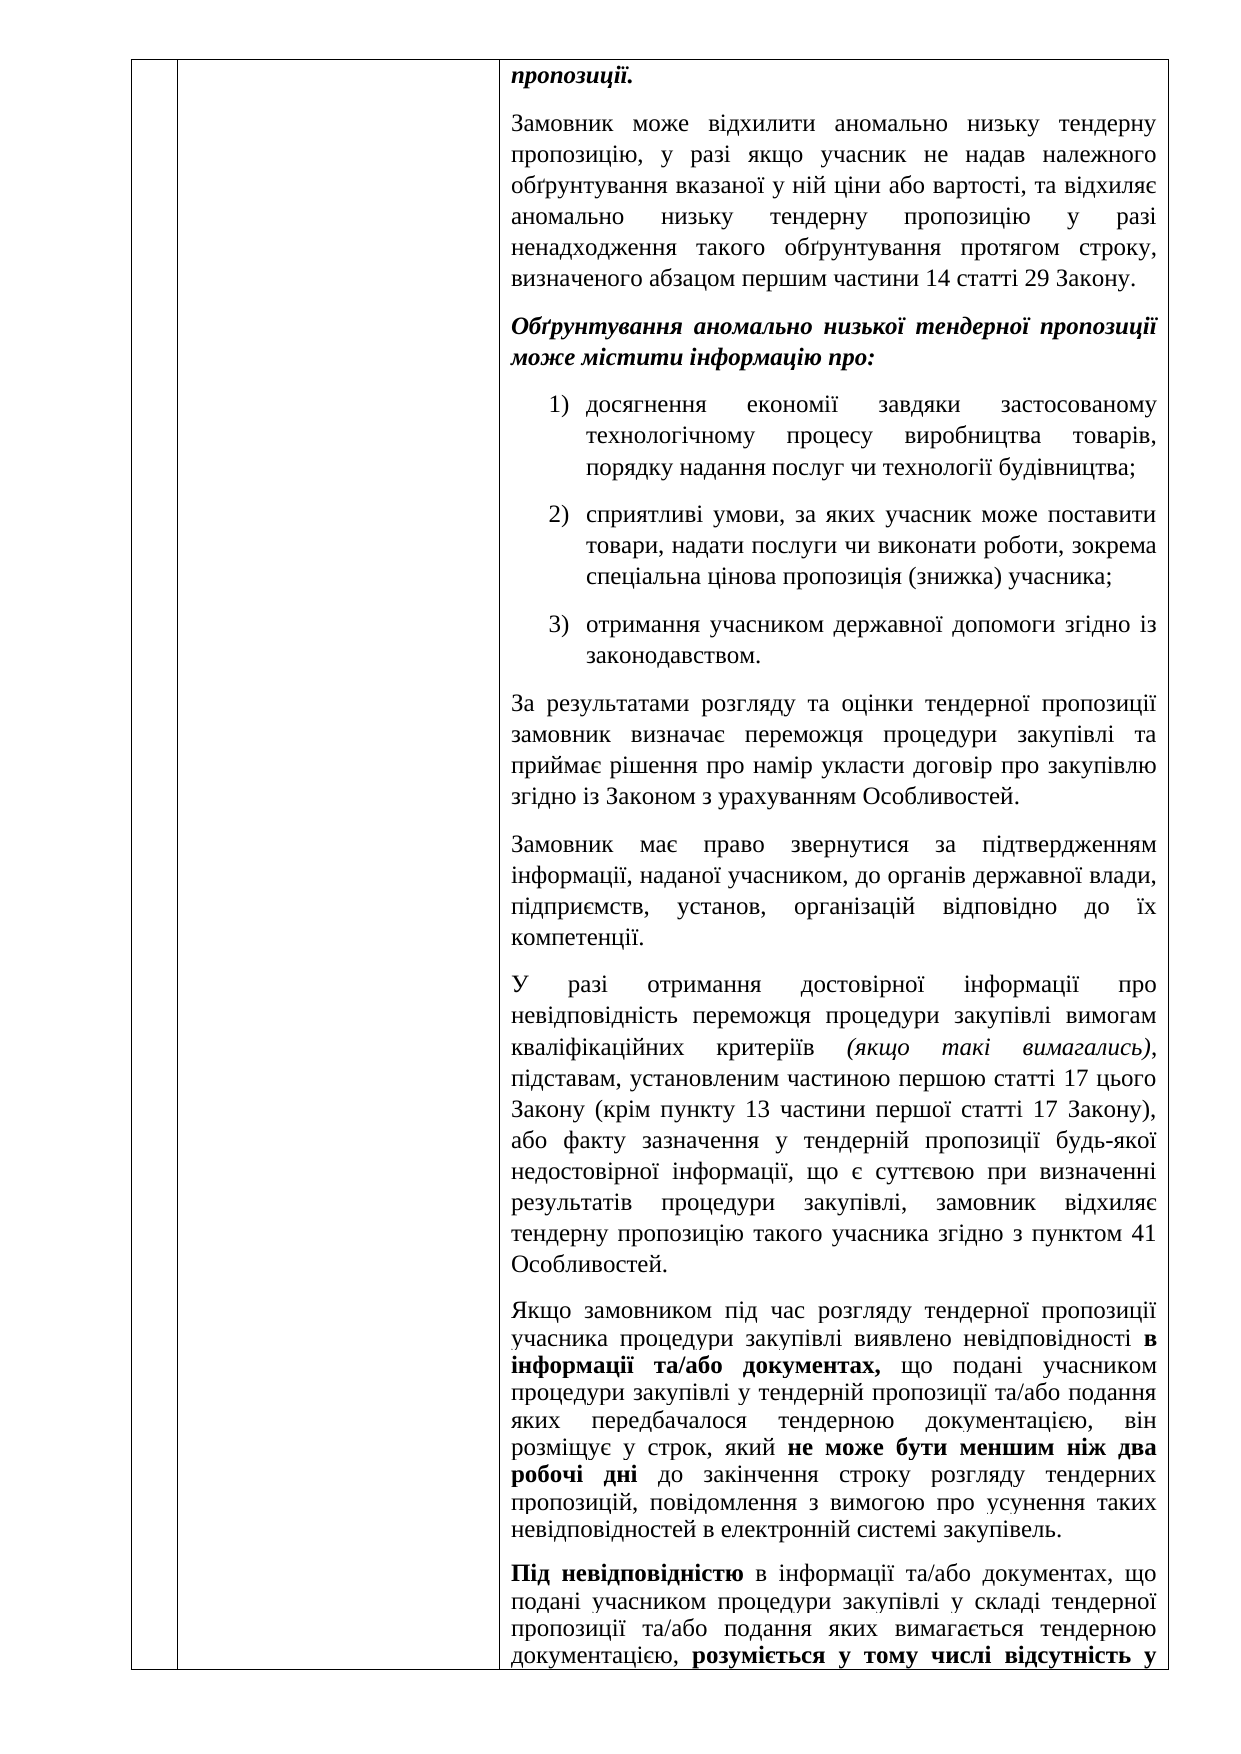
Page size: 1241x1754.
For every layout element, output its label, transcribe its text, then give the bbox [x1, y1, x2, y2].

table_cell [178, 60, 499, 1669]
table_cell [500, 60, 1168, 1669]
table_cell 1 [132, 60, 177, 1669]
